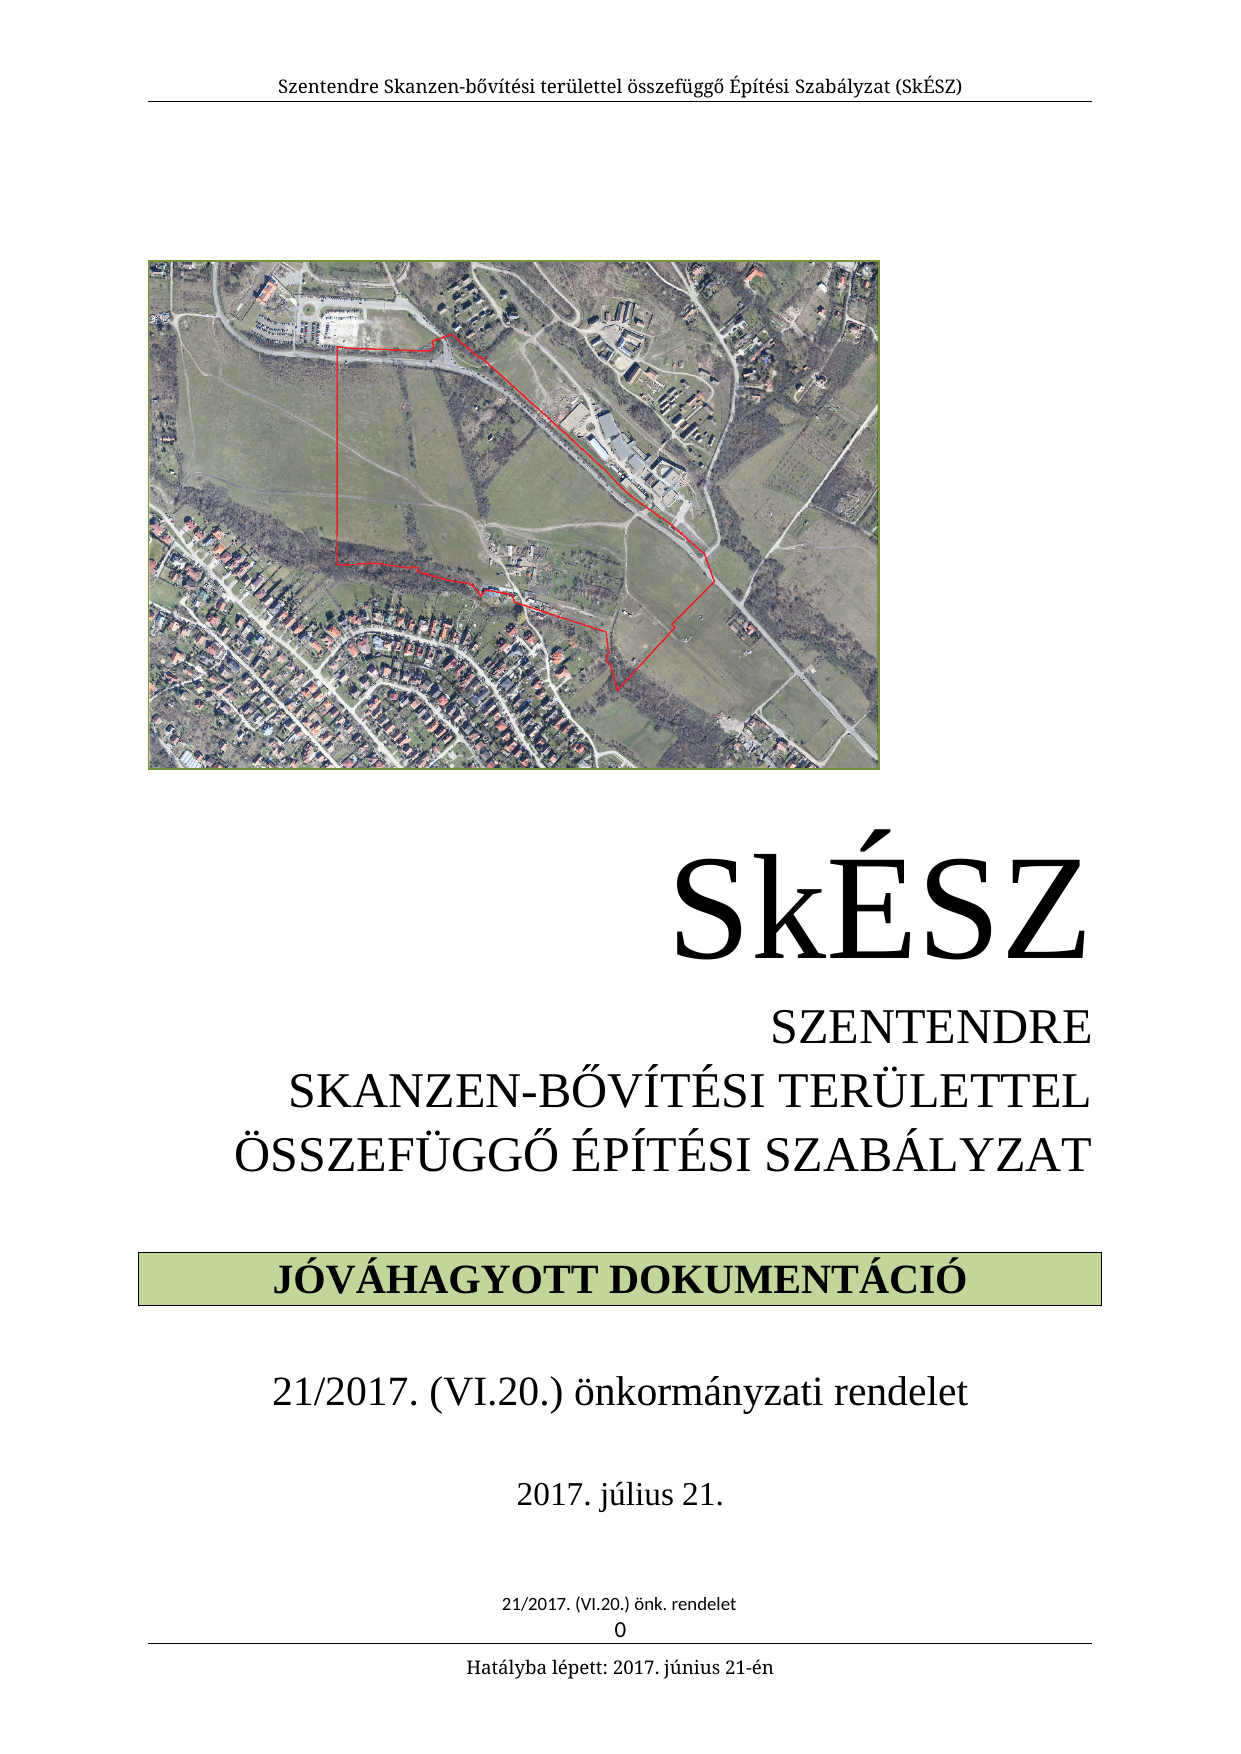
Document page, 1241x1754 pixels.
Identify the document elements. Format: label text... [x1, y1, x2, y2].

text 21/2017. (VI.20.) önkormányzati rendelet [148, 1366, 1092, 1414]
text SKANZEN-BŐVÍTÉSI TERÜLETTEL [148, 1061, 1092, 1118]
text SkÉSZ [148, 818, 1092, 991]
text SZENTENDRE [148, 997, 1092, 1054]
text ÖSSZEFÜGGŐ ÉPÍTÉSI SZABÁLYZAT [148, 1124, 1092, 1182]
text JÓVÁHAGYOTT DOKUMENTÁCIÓ [139, 1253, 1101, 1305]
picture [149, 262, 878, 768]
text 2017. július 21. [148, 1475, 1092, 1513]
